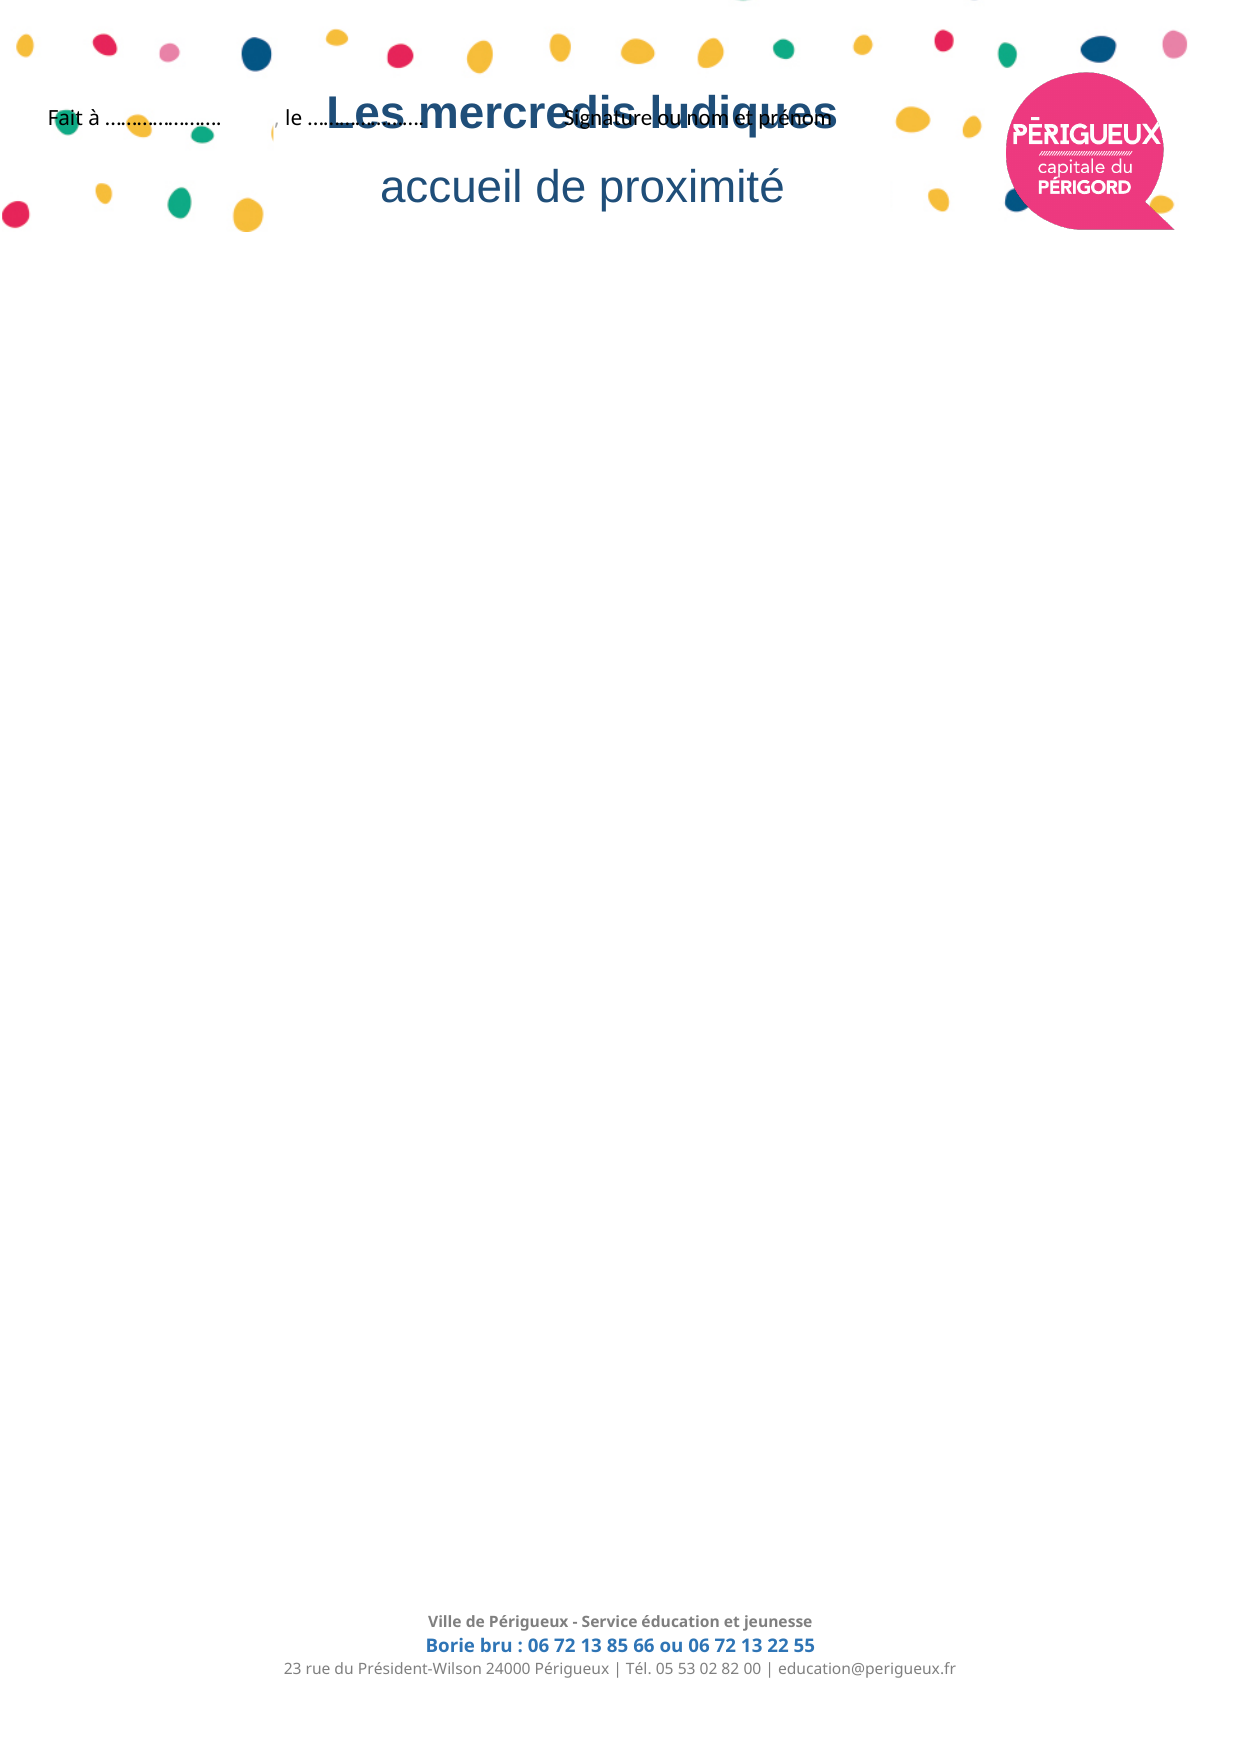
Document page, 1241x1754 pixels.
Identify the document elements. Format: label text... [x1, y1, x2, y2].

picture [2, 0, 1191, 232]
picture [891, 131, 1191, 246]
text Fait à , le [47, 103, 1193, 131]
